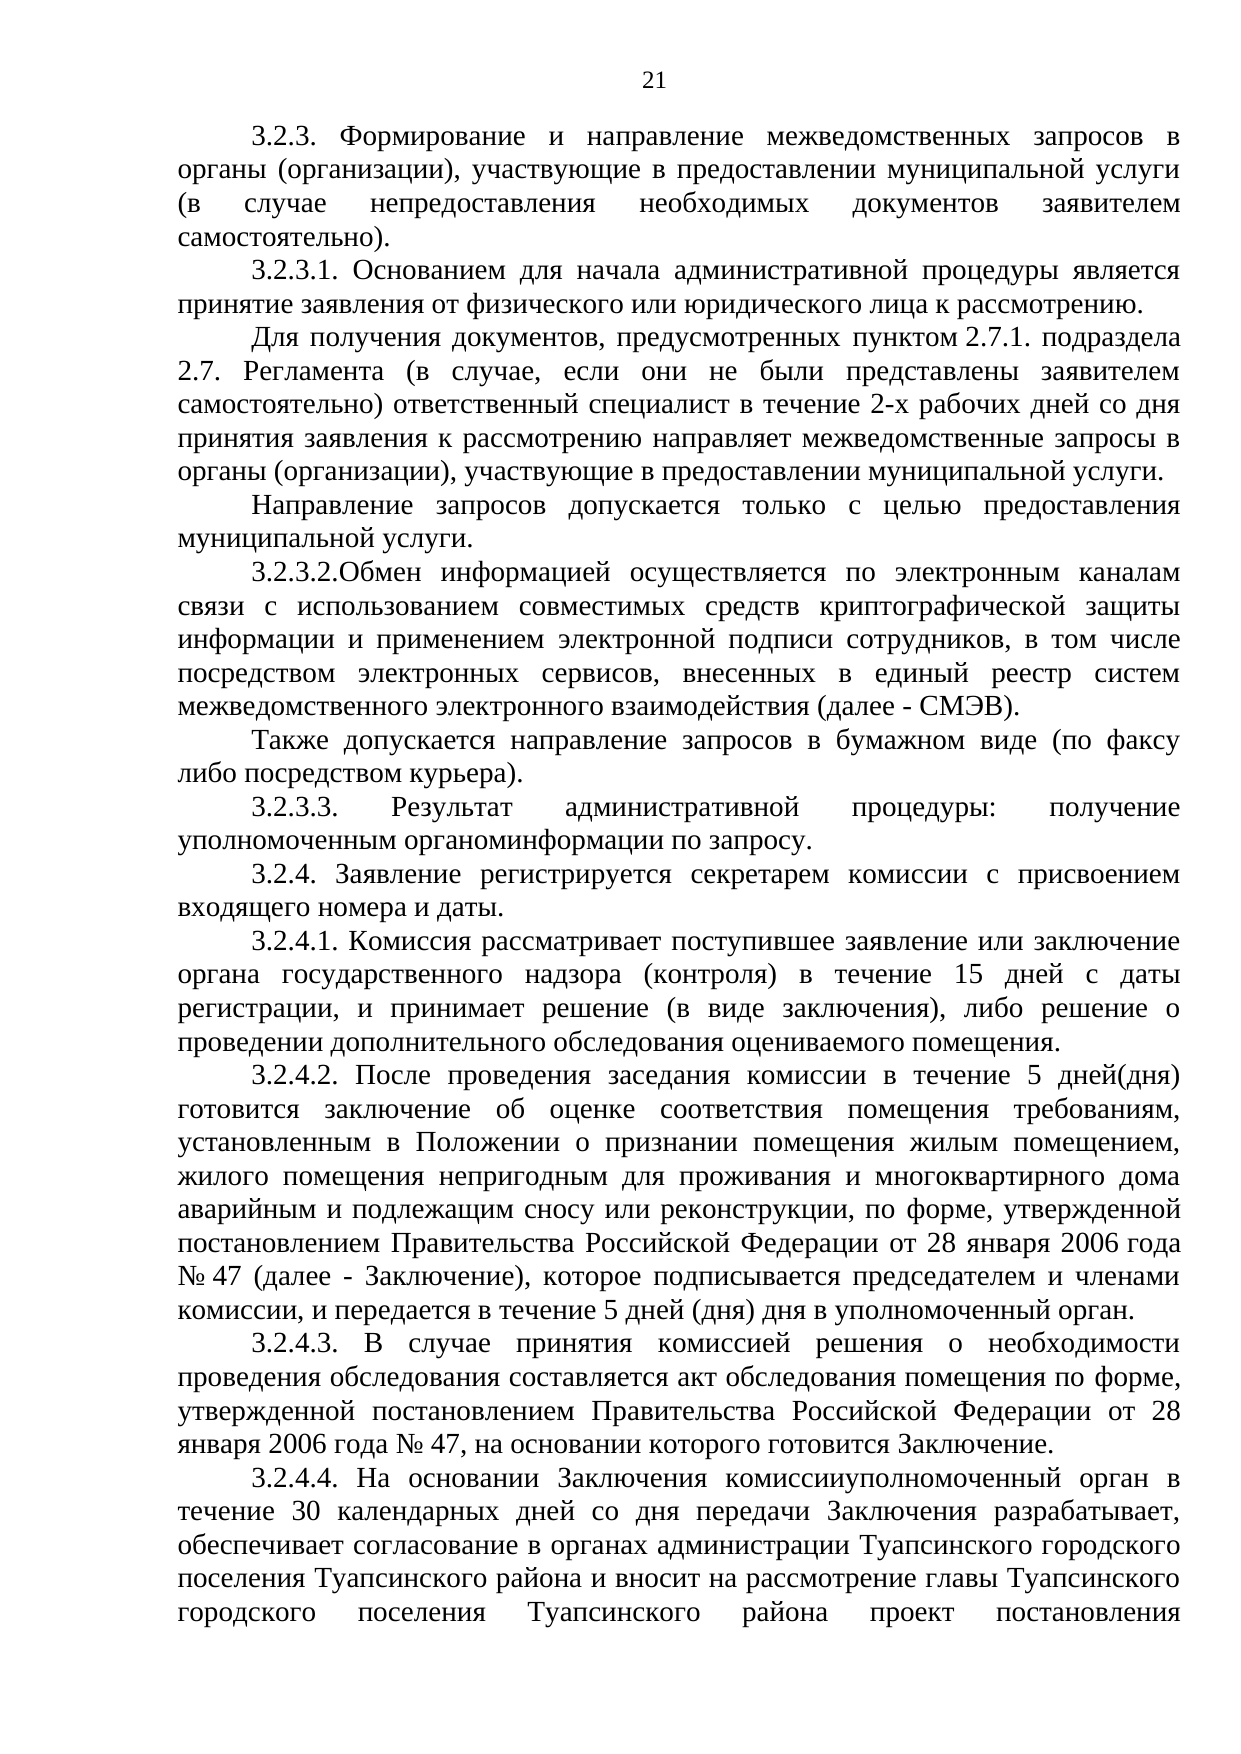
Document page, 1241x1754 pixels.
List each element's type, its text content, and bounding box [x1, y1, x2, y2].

text 3.2.3.3. Результат административной процедуры: получение уполномоченным органоминформации по запросу. [177, 789, 1181, 856]
text 3.2.4.1. Комиссия рассматривает поступившее заявление или заключение органа государственного надзора (контроля) в течение 15 дней с даты регистрации, и принимает решение (в виде заключения), либо решение о проведении дополнительного обследования оцениваемого помещения. [177, 923, 1181, 1057]
text Также допускается направление запросов в бумажном виде (по факсу либо посредством курьера). [177, 722, 1181, 789]
text 3.2.4.2. После проведения заседания комиссии в течение 5 дней(дня) готовится заключение об оценке соответствия помещения требованиям, установленным в Положении о признании помещения жилым помещением, жилого помещения непригодным для проживания и многоквартирного дома аварийным и подлежащим сносу или реконструкции, по форме, утвержденной постановлением Правительства Российской Федерации от 28 января 2006 года № 47 (далее - Заключение), которое подписывается председателем и членами комиссии, и передается в течение 5 дней (дня) дня в уполномоченный орган. [177, 1057, 1181, 1326]
text Направление запросов допускается только с целью предоставления муниципальной услуги. [177, 487, 1181, 554]
text Для получения документов, предусмотренных пунктом 2.7.1. подраздела 2.7. Регламента (в случае, если они не были представлены заявителем самостоятельно) ответственный специалист в течение 2-х рабочих дней со дня принятия заявления к рассмотрению направляет межведомственные запросы в органы (организации), участвующие в предоставлении муниципальной услуги. [177, 319, 1181, 487]
text 3.2.3.1. Основанием для начала административной процедуры является принятие заявления от физического или юридического лица к рассмотрению. [177, 252, 1181, 319]
text 3.2.3. Формирование и направление межведомственных запросов в органы (организации), участвующие в предоставлении муниципальной услуги (в случае непредоставления необходимых документов заявителем самостоятельно). [177, 118, 1181, 252]
text 3.2.4.3. В случае принятия комиссией решения о необходимости проведения обследования составляется акт обследования помещения по форме, утвержденной постановлением Правительства Российской Федерации от 28 января 2006 года № 47, на основании которого готовится Заключение. [177, 1326, 1181, 1460]
text 3.2.4. Заявление регистрируется секретарем комиссии с присвоением входящего номера и даты. [177, 856, 1181, 923]
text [177, 1460, 1181, 1627]
text 3.2.3.2.Обмен информацией осуществляется по электронным каналам связи с использованием совместимых средств криптографической защиты информации и применением электронной подписи сотрудников, в том числе посредством электронных сервисов, внесенных в единый реестр систем межведомственного электронного взаимодействия (далее - СМЭВ). [177, 554, 1181, 722]
